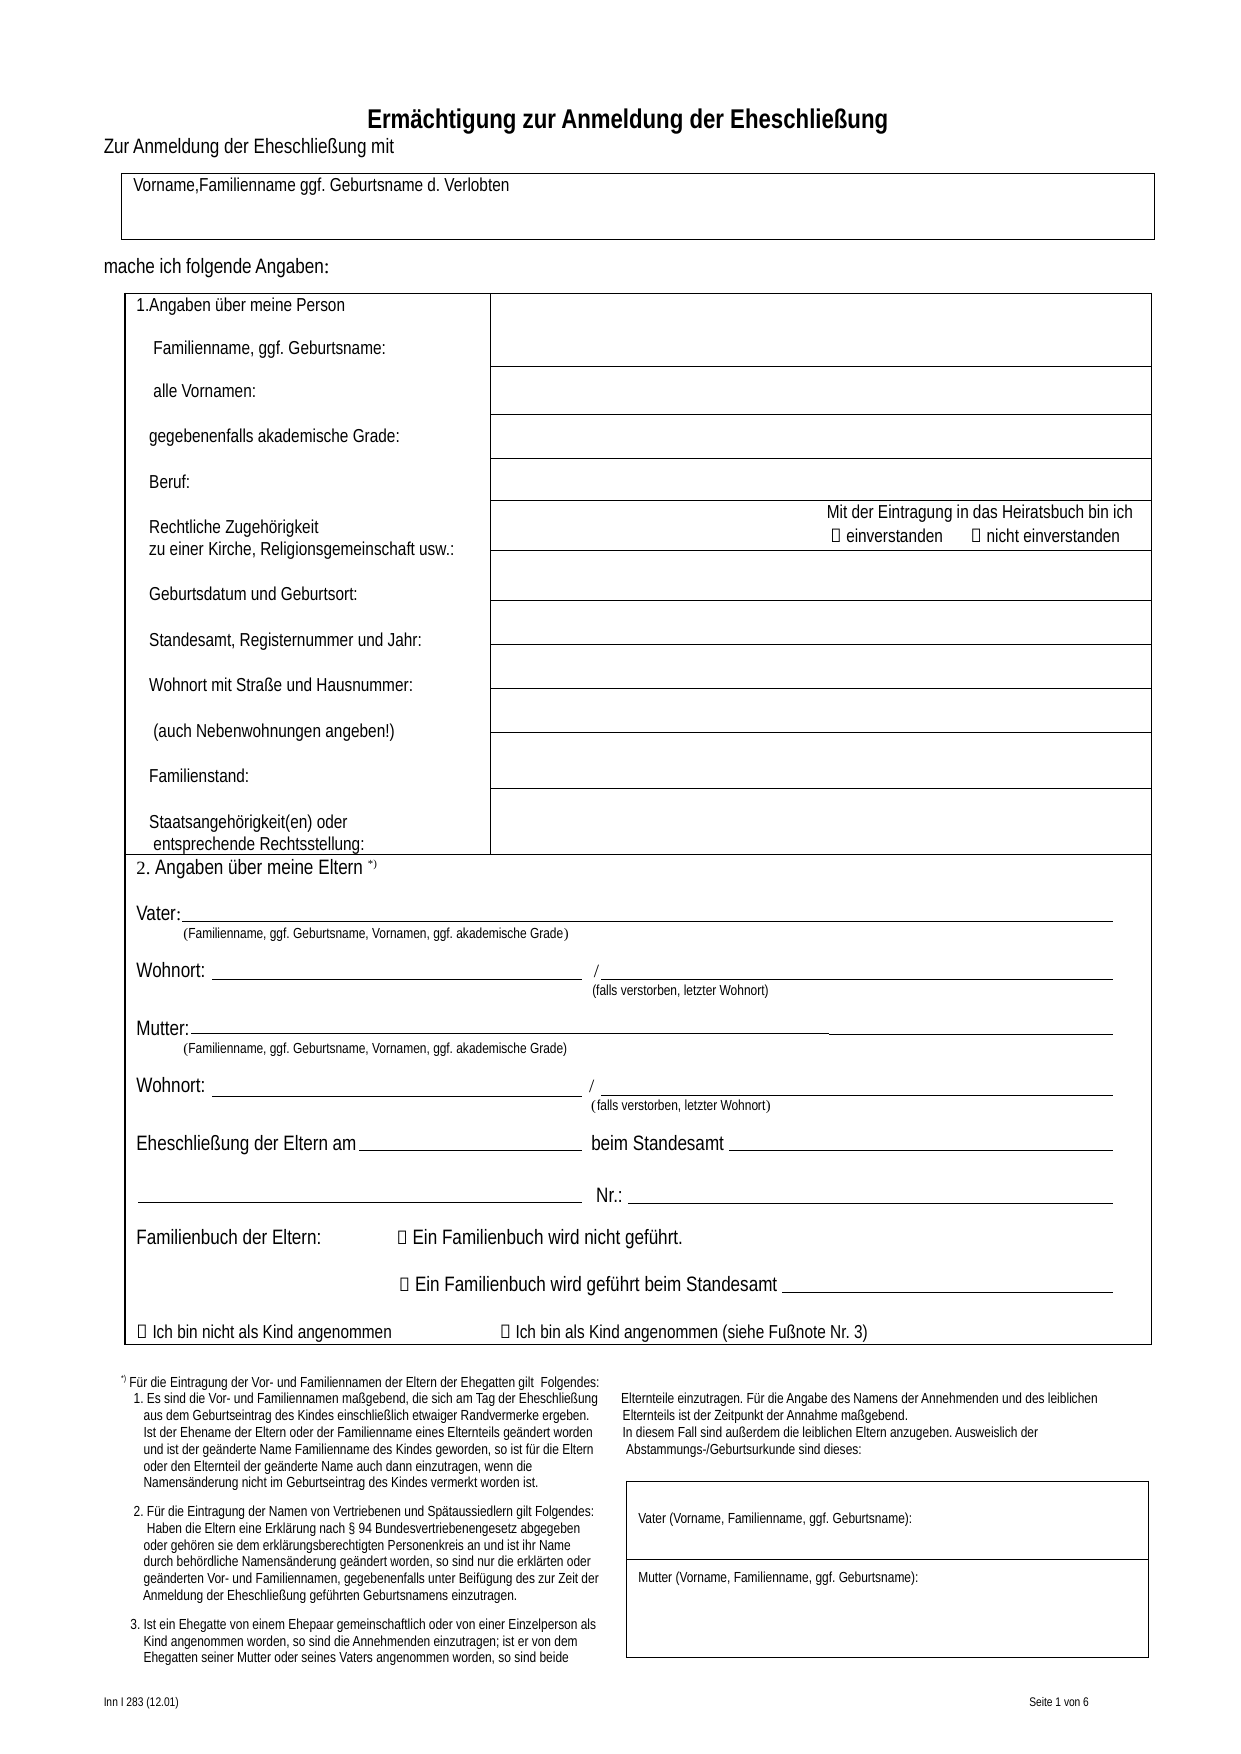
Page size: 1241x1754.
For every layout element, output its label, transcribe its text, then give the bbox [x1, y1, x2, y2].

table_header [491, 294, 1151, 366]
text Zur Anmeldung der Eheschließung mit [103, 134, 1152, 158]
table_cell [491, 789, 1151, 854]
text oder gehören sie dem erklärungsberechtigten Personenkreis an und ist ihr Name [103, 1536, 626, 1553]
text Namensänderung nicht im Geburtseintrag des Kindes vermerkt worden ist. [103, 1474, 1152, 1491]
table_cell [491, 459, 1151, 499]
table_cell Mit der Eintragung in das Heiratsbuch bin ich  einverstanden  nicht einverstanden [491, 501, 1151, 549]
table_cell [491, 733, 1151, 788]
text 3. Ist ein Ehegatte von einem Ehepaar gemeinschaftlich oder von einer Einzelperson als [103, 1616, 626, 1632]
table_cell [491, 367, 1151, 413]
text 1. Es sind die Vor- und Familiennamen maßgebend, die sich am Tag der Eheschließung Elternteile einzutragen. Für die Angabe des Namens der Annehmenden und des leiblichen [103, 1390, 1152, 1407]
text *) Für die Eintragung der Vor- und Familiennamen der Eltern der Ehegatten gilt Folgendes: [103, 1373, 1152, 1390]
table_cell Mutter (Vorname, Familienname, ggf. Geburtsname): [627, 1560, 1148, 1657]
table_header Vorname,Familienname ggf. Geburtsname d. Verlobten [122, 174, 1154, 238]
table_cell [491, 601, 1151, 644]
text Ermächtigung zur Anmeldung der Eheschließung [103, 103, 1152, 134]
text Kind angenommen worden, so sind die Annehmenden einzutragen; ist er von dem [103, 1632, 626, 1649]
table_cell [491, 689, 1151, 732]
text geänderten Vor- und Familiennamen, gegebenenfalls unter Beifügung des zur Zeit der [103, 1570, 626, 1587]
table_cell [491, 551, 1151, 600]
text mache ich folgende Angaben: [103, 254, 1152, 278]
text Ehegatten seiner Mutter oder seines Vaters angenommen worden, so sind beide [103, 1649, 1152, 1666]
table_cell 2. Angaben über meine Eltern *) Vater: (Familienname, ggf. Geburtsname, Vornamen, ggf. akademische Grade) Wohnort: / (falls verstorben, letzter Wohnort) Mutter: (Familienname, ggf. Geburtsname, Vornamen, ggf. akademische Grade) Wohnort: / (falls verstorben, letzter Wohnort) Eheschließung der Eltern am beim Standesamt Nr.: Familienbuch der Eltern:  Ein Familienbuch wird nicht geführt.  Ein Familienbuch wird geführt beim Standesamt  Ich bin nicht als Kind angenommen  Ich bin als Kind angenommen (siehe Fußnote Nr. 3) [126, 855, 1151, 1344]
text Inn I 283 (12.01) Seite 1 von 6 [103, 1694, 1152, 1709]
text aus dem Geburtseintrag des Kindes einschließlich etwaiger Randvermerke ergeben. Elternteils ist der Zeitpunkt der Annahme maßgebend. [103, 1407, 1152, 1424]
text Haben die Eltern eine Erklärung nach § 94 Bundesvertriebenengesetz abgegeben [103, 1520, 626, 1536]
text Ist der Ehename der Eltern oder der Familienname eines Elternteils geändert worden In diesem Fall sind außerdem die leiblichen Eltern anzugeben. Ausweislich der [103, 1424, 1152, 1441]
table_header 1.Angaben über meine Person Familienname, ggf. Geburtsname: alle Vornamen: gegebenenfalls akademische Grade: Beruf: Rechtliche Zugehörigkeit zu einer Kirche, Religionsgemeinschaft usw.: Geburtsdatum und Geburtsort: Standesamt, Registernummer und Jahr: Wohnort mit Straße und Hausnummer: (auch Nebenwohnungen angeben!) Familienstand: Staatsangehörigkeit(en) oder entsprechende Rechtsstellung: [126, 294, 490, 854]
table_header Vater (Vorname, Familienname, ggf. Geburtsname): [627, 1482, 1148, 1559]
table_cell [491, 415, 1151, 457]
text 2. Für die Eintragung der Namen von Vertriebenen und Spätaussiedlern gilt Folgendes: [103, 1503, 626, 1520]
text durch behördliche Namensänderung geändert worden, so sind nur die erklärten oder [103, 1553, 626, 1570]
text und ist der geänderte Name Familienname des Kindes geworden, so ist für die Eltern Abstammungs-/Geburtsurkunde sind dieses: [103, 1441, 1152, 1457]
table_cell [491, 645, 1151, 688]
text oder den Elternteil der geänderte Name auch dann einzutragen, wenn die [103, 1457, 1152, 1474]
text Anmeldung der Eheschließung geführten Geburtsnamens einzutragen. [103, 1587, 626, 1603]
